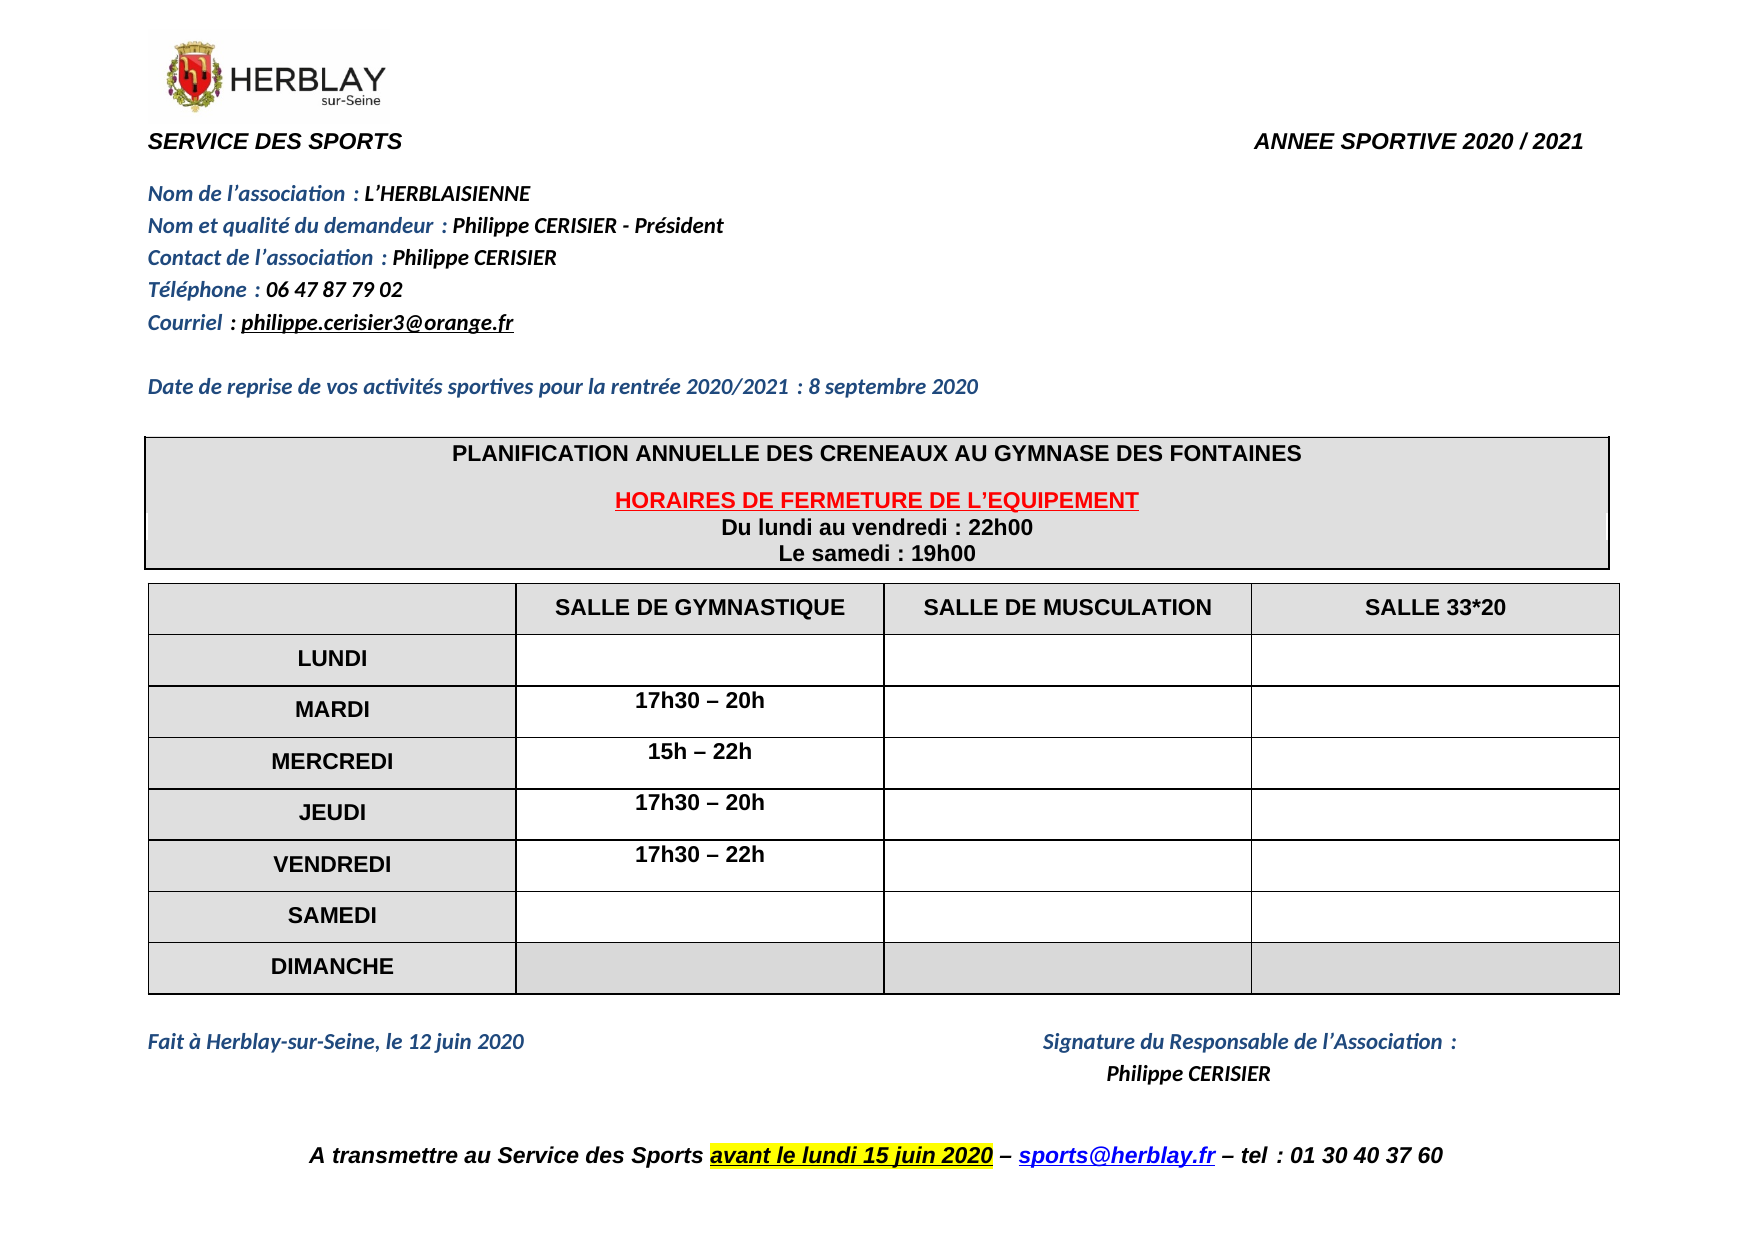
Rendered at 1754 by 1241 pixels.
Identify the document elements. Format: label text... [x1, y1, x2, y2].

text HORAIRES DE FERMETURE DE L’EQUIPEMENT [146, 483, 1608, 513]
table_cell 17h30 – 20h [517, 790, 883, 839]
table_header [149, 584, 515, 634]
table_cell [517, 635, 883, 685]
table_cell [885, 841, 1251, 891]
text Téléphone : 06 47 87 79 02 [148, 275, 1606, 303]
table_header SALLE 33*20 [1252, 584, 1619, 634]
table_cell [885, 687, 1251, 736]
table_cell 17h30 – 20h [517, 687, 883, 736]
text Nom de l’association : L’HERBLAISIENNE [148, 179, 1606, 207]
table_cell [1252, 892, 1619, 942]
table_cell [1252, 943, 1619, 993]
table_cell LUNDI [149, 635, 515, 685]
table_cell [1252, 841, 1619, 891]
text Courriel : philippe.cerisier3@orange.fr [148, 308, 1606, 336]
text Du lundi au vendredi : 22h00 [148, 513, 1606, 536]
table_cell DIMANCHE [149, 943, 515, 993]
table_cell [885, 892, 1251, 942]
table_cell MARDI [149, 687, 515, 736]
table_cell VENDREDI [149, 841, 515, 891]
table_cell [885, 635, 1251, 685]
text A transmettre au Service des Sports avant le lundi 15 juin 2020 – sports@herblay.fr – tel : 01 30 40 37 60 [148, 1142, 1606, 1169]
table_cell [885, 790, 1251, 839]
table_cell [1252, 635, 1619, 685]
picture [147, 29, 390, 124]
table_cell SAMEDI [149, 892, 515, 942]
table_header SALLE DE MUSCULATION [885, 584, 1251, 634]
text Date de reprise de vos activités sportives pour la rentrée 2020/2021 : 8 septembre 2020 [148, 372, 1606, 400]
table_header SALLE DE GYMNASTIQUE [517, 584, 883, 634]
text Philippe CERISIER [1033, 1059, 1606, 1087]
table_cell [1252, 790, 1619, 839]
table_cell 15h – 22h [517, 738, 883, 788]
table_cell MERCREDI [149, 738, 515, 788]
text Le samedi : 19h00 [146, 536, 1608, 568]
table_cell [1252, 687, 1619, 736]
table_cell JEUDI [149, 790, 515, 839]
text Fait à Herblay-sur-Seine, le 12 juin 2020 Signature du Responsable de l’Association : [148, 1027, 1606, 1055]
text Contact de l’association : Philippe CERISIER [148, 243, 1606, 271]
text SERVICE DES SPORTS ANNEE SPORTIVE 2020 / 2021 [148, 128, 1606, 154]
table_cell [885, 943, 1251, 993]
table_cell [517, 892, 883, 942]
table_cell 17h30 – 22h [517, 841, 883, 891]
text PLANIFICATION ANNUELLE DES CRENEAUX AU GYMNASE DES FONTAINES [146, 438, 1608, 466]
table_cell [1252, 738, 1619, 788]
text Nom et qualité du demandeur : Philippe CERISIER - Président [148, 211, 1606, 239]
table_cell [517, 943, 883, 993]
table_cell [885, 738, 1251, 788]
